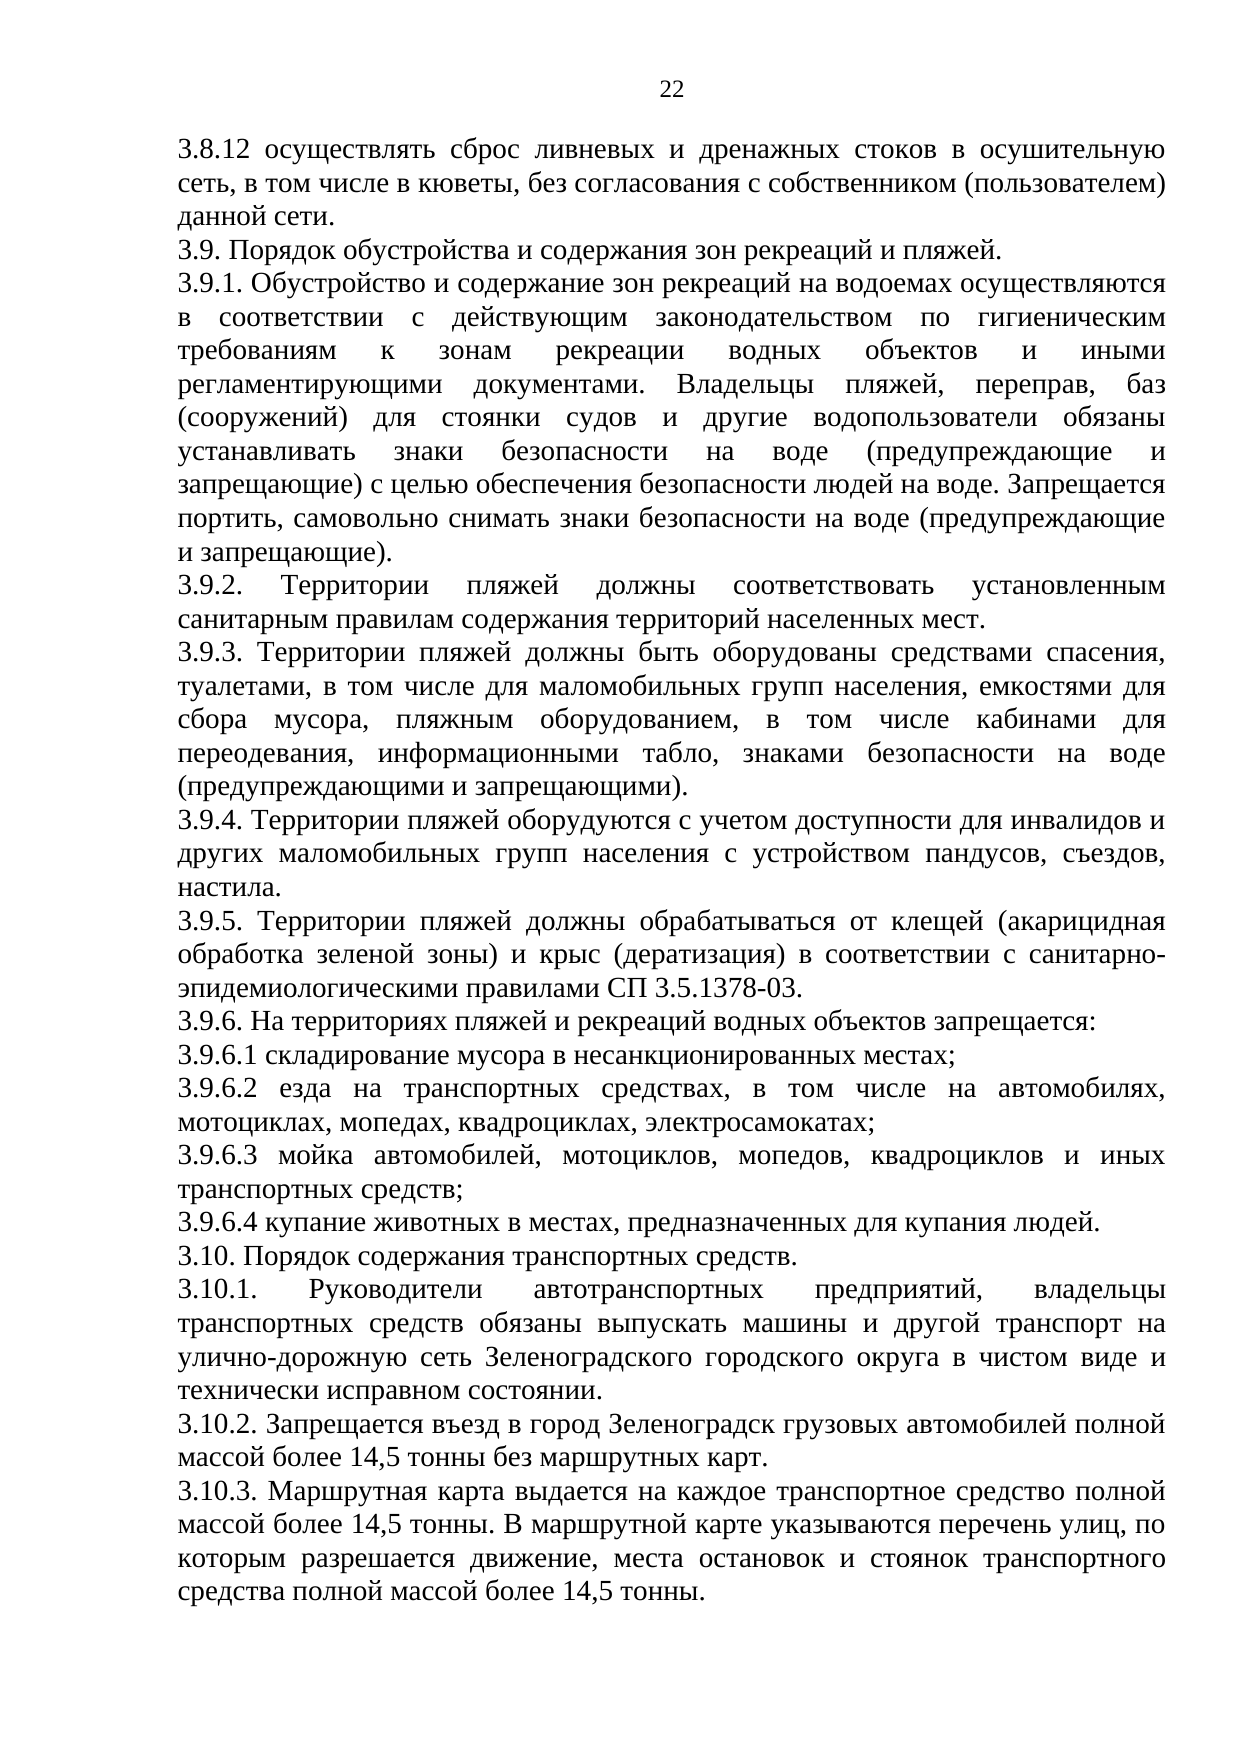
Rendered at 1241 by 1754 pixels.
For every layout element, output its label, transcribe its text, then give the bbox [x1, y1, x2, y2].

text 3.9.6.2 езда на транспортных средствах, в том числе на автомобилях, мотоциклах, мопедах, квадроциклах, электросамокатах; [177, 1070, 1167, 1137]
text 3.9.1. Обустройство и содержание зон рекреаций на водоемах осуществляются в соответствии с действующим законодательством по гигиеническим требованиям к зонам рекреации водных объектов и иными регламентирующими документами. Владельцы пляжей, переправ, баз (сооружений) для стоянки судов и другие водопользователи обязаны устанавливать знаки безопасности на воде (предупреждающие и запрещающие) с целью обеспечения безопасности людей на воде. Запрещается портить, самовольно снимать знаки безопасности на воде (предупреждающие и запрещающие). [177, 265, 1167, 567]
text 3.10.3. Маршрутная карта выдается на каждое транспортное средство полной массой более 14,5 тонны. В маршрутной карте указываются перечень улиц, по которым разрешается движение, места остановок и стоянок транспортного средства полной массой более 14,5 тонны. [177, 1473, 1167, 1607]
text 3.9.6.3 мойка автомобилей, мотоциклов, мопедов, квадроциклов и иных транспортных средств; [177, 1137, 1167, 1204]
text 3.9.6. На территориях пляжей и рекреаций водных объектов запрещается: [177, 1003, 1167, 1037]
text 3.9.6.4 купание животных в местах, предназначенных для купания людей. [177, 1204, 1167, 1238]
text 3.10.2. Запрещается въезд в город Зеленоградск грузовых автомобилей полной массой более 14,5 тонны без маршрутных карт. [177, 1406, 1167, 1473]
text 3.10.1. Руководители автотранспортных предприятий, владельцы транспортных средств обязаны выпускать машины и другой транспорт на улично-дорожную сеть Зеленоградского городского округа в чистом виде и технически исправном состоянии. [177, 1272, 1167, 1406]
text 3.9.6.1 складирование мусора в несанкционированных местах; [177, 1037, 1167, 1070]
text 3.9.4. Территории пляжей оборудуются с учетом доступности для инвалидов и других маломобильных групп населения с устройством пандусов, съездов, настила. [177, 802, 1167, 903]
text 3.9.5. Территории пляжей должны обрабатываться от клещей (акарицидная обработка зеленой зоны) и крыс (дератизация) в соответствии с санитарно-эпидемиологическими правилами СП 3.5.1378-03. [177, 903, 1167, 1003]
text 3.9.3. Территории пляжей должны быть оборудованы средствами спасения, туалетами, в том числе для маломобильных групп населения, емкостями для сбора мусора, пляжным оборудованием, в том числе кабинами для переодевания, информационными табло, знаками безопасности на воде (предупреждающими и запрещающими). [177, 634, 1167, 802]
text 3.9.2. Территории пляжей должны соответствовать установленным санитарным правилам содержания территорий населенных мест. [177, 567, 1167, 634]
text 3.9. Порядок обустройства и содержания зон рекреаций и пляжей. [177, 232, 1167, 265]
text 3.10. Порядок содержания транспортных средств. [177, 1238, 1167, 1272]
text 3.8.12 осуществлять сброс ливневых и дренажных стоков в осушительную сеть, в том числе в кюветы, без согласования с собственником (пользователем) данной сети. [177, 131, 1167, 232]
